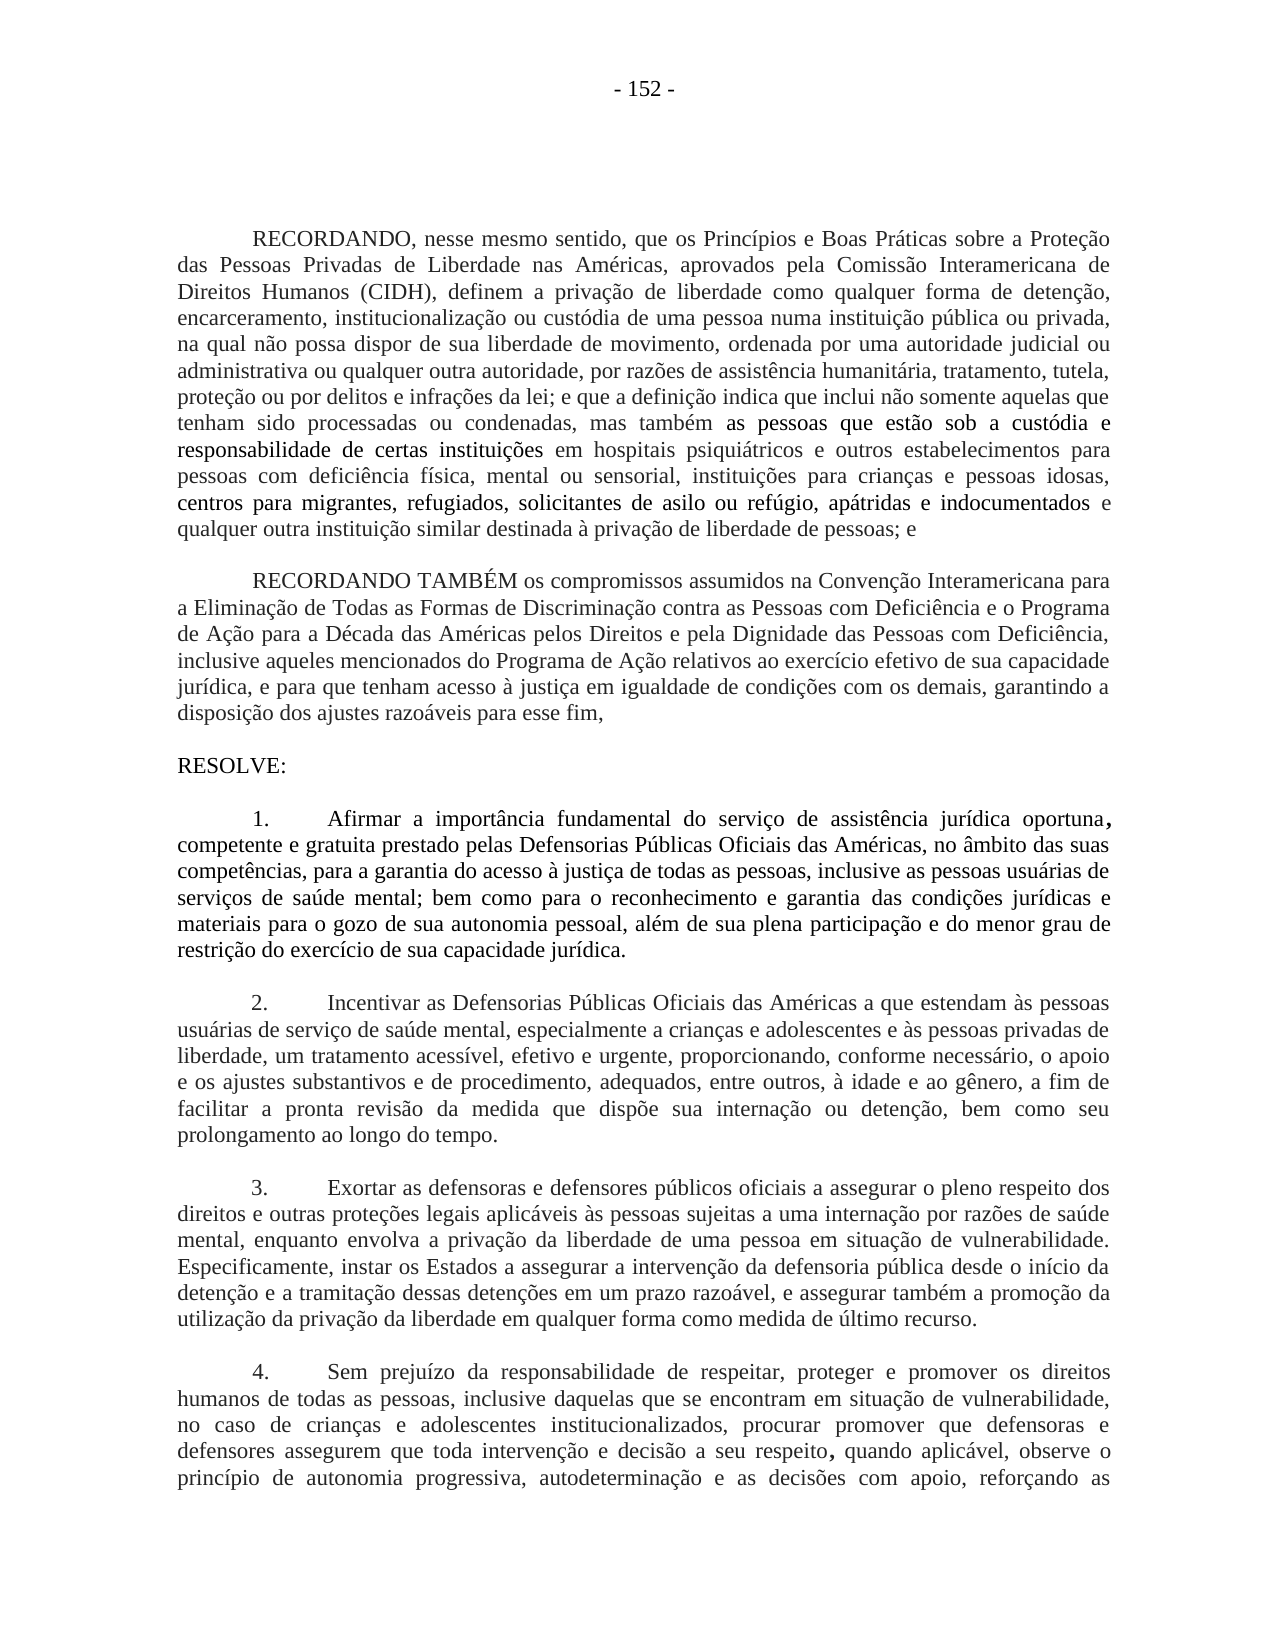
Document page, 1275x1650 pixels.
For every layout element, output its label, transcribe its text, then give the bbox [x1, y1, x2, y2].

list Afirmar a importância fundamental do serviço de assistência jurídica oportuna, competente e gratuita prestado pelas Defensorias Públicas Oficiais das Américas, no âmbito das suas competências, para a garantia do acesso à justiça de todas as pessoas, inclusive as pessoas usuárias de serviços de saúde mental; bem como para o reconhecimento e garantia das condições jurídicas e materiais para o gozo de sua autonomia pessoal, além de sua plena participação e do menor grau de restrição do exercício de sua capacidade jurídica. [177, 805, 1111, 963]
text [177, 1358, 1111, 1490]
list Incentivar as Defensorias Públicas Oficiais das Américas a que estendam às pessoas usuárias de serviço de saúde mental, especialmente a crianças e adolescentes e às pessoas privadas de liberdade, um tratamento acessível, efetivo e urgente, proporcionando, conforme necessário, o apoio e os ajustes substantivos e de procedimento, adequados, entre outros, à idade e ao gênero, a fim de facilitar a pronta revisão da medida que dispõe sua internação ou detenção, bem como seu prolongamento ao longo do tempo. [177, 989, 1111, 1147]
text RESOLVE: [177, 752, 1111, 778]
text RECORDANDO, nesse mesmo sentido, que os Princípios e Boas Práticas sobre a Proteção das Pessoas Privadas de Liberdade nas Américas, aprovados pela Comissão Interamericana de Direitos Humanos (CIDH), definem a privação de liberdade como qualquer forma de detenção, encarceramento, institucionalização ou custódia de uma pessoa numa instituição pública ou privada, na qual não possa dispor de sua liberdade de movimento, ordenada por uma autoridade judicial ou administrativa ou qualquer outra autoridade, por razões de assistência humanitária, tratamento, tutela, proteção ou por delitos e infrações da lei; e que a definição indica que inclui não somente aquelas que tenham sido processadas ou condenadas, mas também as pessoas que estão sob a custódia e responsabilidade de certas instituições em hospitais psiquiátricos e outros estabelecimentos para pessoas com deficiência física, mental ou sensorial, instituições para crianças e pessoas idosas, centros para migrantes, refugiados, solicitantes de asilo ou refúgio, apátridas e indocumentados e qualquer outra instituição similar destinada à privação de liberdade de pessoas; e [177, 225, 1111, 541]
text RECORDANDO TAMBÉM os compromissos assumidos na Convenção Interamericana para a Eliminação de Todas as Formas de Discriminação contra as Pessoas com Deficiência e o Programa de Ação para a Década das Américas pelos Direitos e pela Dignidade das Pessoas com Deficiência, inclusive aqueles mencionados do Programa de Ação relativos ao exercício efetivo de sua capacidade jurídica, e para que tenham acesso à justiça em igualdade de condições com os demais, garantindo a disposição dos ajustes razoáveis para esse fim, [177, 568, 1111, 726]
list Exortar as defensoras e defensores públicos oficiais a assegurar o pleno respeito dos direitos e outras proteções legais aplicáveis às pessoas sujeitas a uma internação por razões de saúde mental, enquanto envolva a privação da liberdade de uma pessoa em situação de vulnerabilidade. Especificamente, instar os Estados a assegurar a intervenção da defensoria pública desde o início da detenção e a tramitação dessas detenções em um prazo razoável, e assegurar também a promoção da utilização da privação da liberdade em qualquer forma como medida de último recurso. [177, 1174, 1111, 1332]
